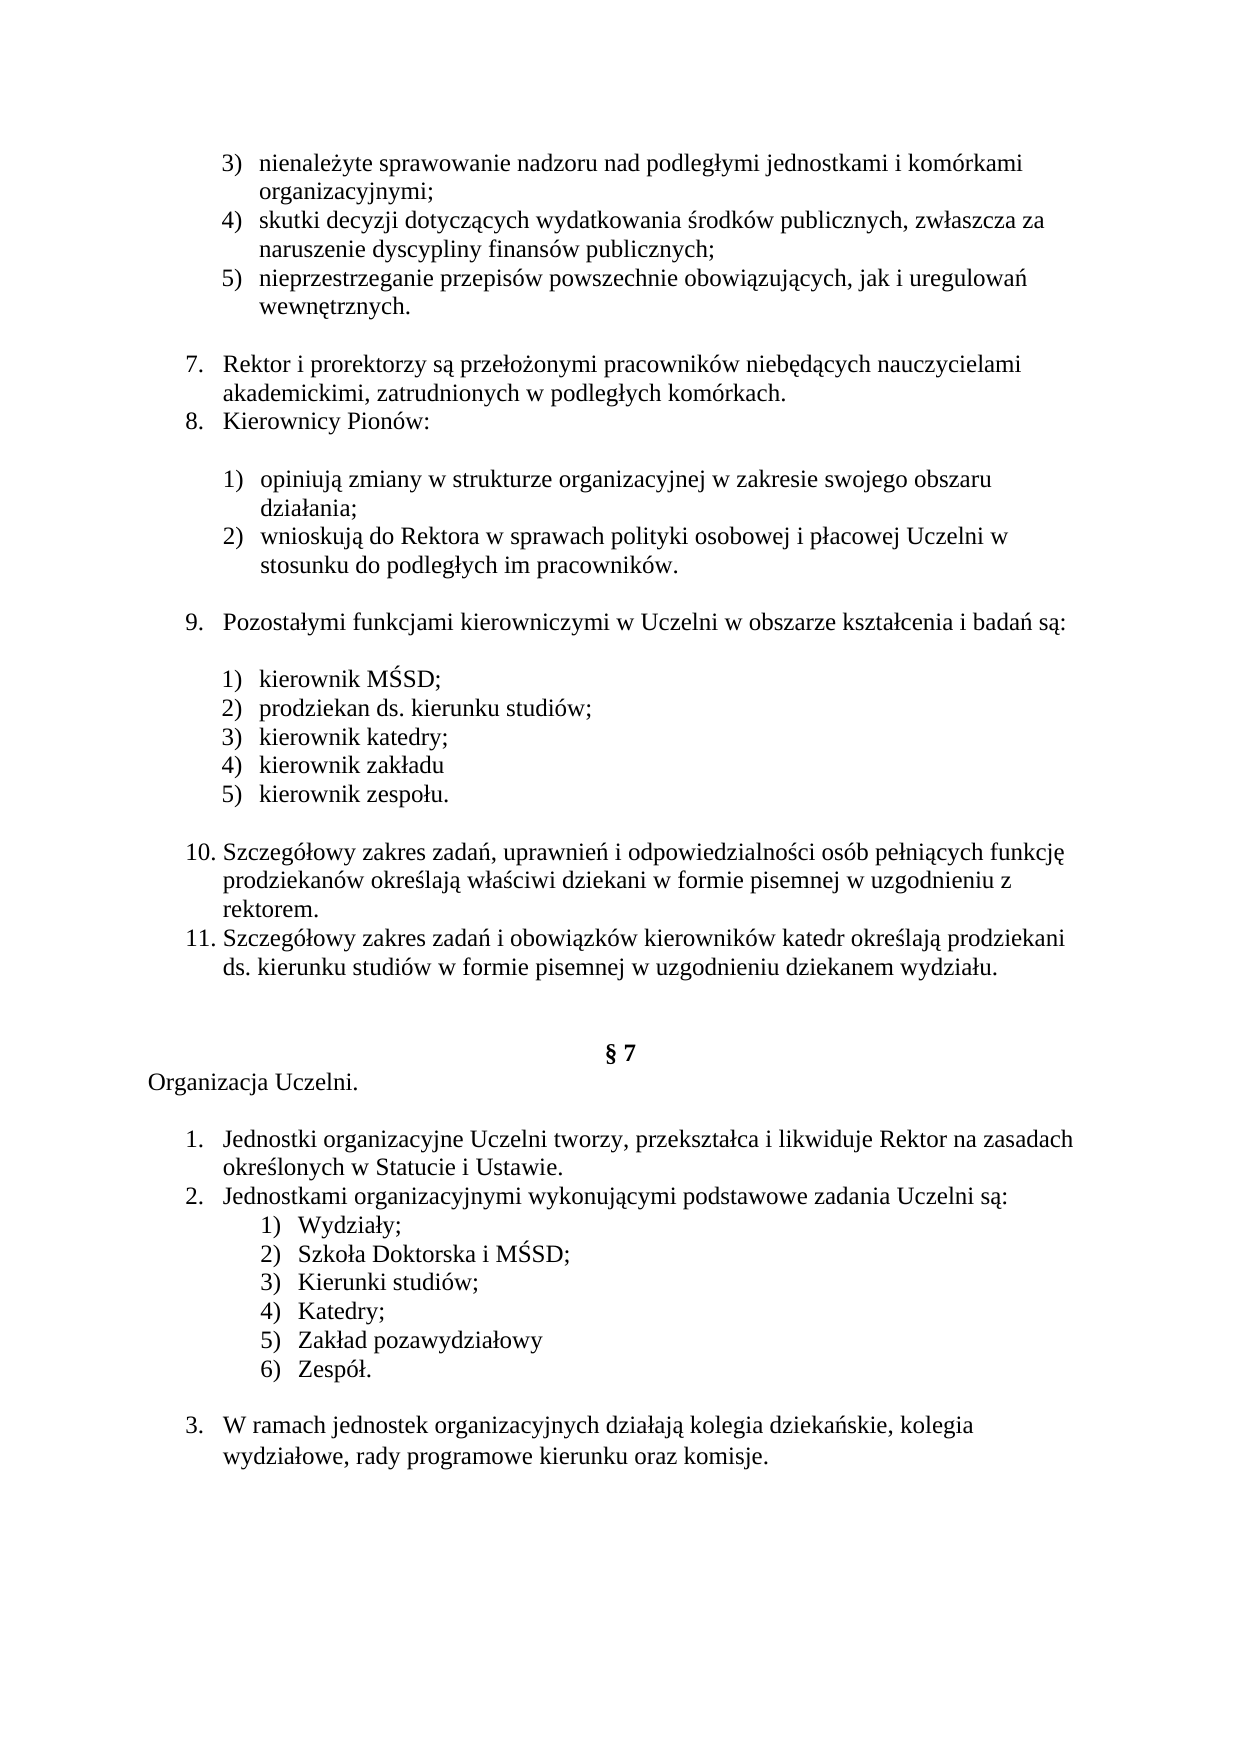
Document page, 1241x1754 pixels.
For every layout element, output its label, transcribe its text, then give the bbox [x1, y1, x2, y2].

list Pozostałymi funkcjami kierowniczymi w Uczelni w obszarze kształcenia i badań są: [185, 607, 1093, 636]
list Szczegółowy zakres zadań, uprawnień i odpowiedzialności osób pełniących funkcję prodziekanów określają właściwi dziekani w formie pisemnej w uzgodnieniu z rektorem. [185, 837, 1093, 923]
list kierownik katedry; [221, 722, 1093, 751]
list Katedry; [260, 1296, 1093, 1325]
list Jednostki organizacyjne Uczelni tworzy, przekształca i likwiduje Rektor na zasadach określonych w Statucie i Ustawie. [185, 1124, 1093, 1181]
list Rektor i prorektorzy są przełożonymi pracowników niebędących nauczycielami akademickimi, zatrudnionych w podległych komórkach. [185, 349, 1093, 406]
list Kierownicy Pionów: [185, 406, 1093, 435]
text Organizacja Uczelni. [148, 1067, 1093, 1096]
list prodziekan ds. kierunku studiów; [221, 693, 1093, 722]
list Szkoła Doktorska i MŚSD; [260, 1239, 1093, 1267]
text § 7 [148, 1038, 1093, 1067]
list kierownik MŚSD; [221, 664, 1093, 693]
list nieprzestrzeganie przepisów powszechnie obowiązujących, jak i uregulowań wewnętrznych. [221, 263, 1093, 320]
list Zakład pozawydziałowy [260, 1325, 1093, 1354]
list nienależyte sprawowanie nadzoru nad podległymi jednostkami i komórkami organizacyjnymi; [221, 148, 1093, 205]
list Jednostkami organizacyjnymi wykonującymi podstawowe zadania Uczelni są: [185, 1181, 1093, 1210]
list W ramach jednostek organizacyjnych działają kolegia dziekańskie, kolegia wydziałowe, rady programowe kierunku oraz komisje. [185, 1410, 1093, 1470]
list Szczegółowy zakres zadań i obowiązków kierowników katedr określają prodziekani ds. kierunku studiów w formie pisemnej w uzgodnieniu dziekanem wydziału. [185, 923, 1093, 981]
list Zespół. [260, 1354, 1093, 1382]
list kierownik zakładu [221, 751, 1093, 779]
list wnioskują do Rektora w sprawach polityki osobowej i płacowej Uczelni w stosunku do podległych im pracowników. [223, 521, 1093, 579]
list Wydziały; [260, 1210, 1093, 1239]
list Kierunki studiów; [260, 1267, 1093, 1296]
list kierownik zespołu. [221, 779, 1093, 808]
list skutki decyzji dotyczących wydatkowania środków publicznych, zwłaszcza za naruszenie dyscypliny finansów publicznych; [221, 205, 1093, 263]
list opiniują zmiany w strukturze organizacyjnej w zakresie swojego obszaru działania; [223, 464, 1093, 521]
